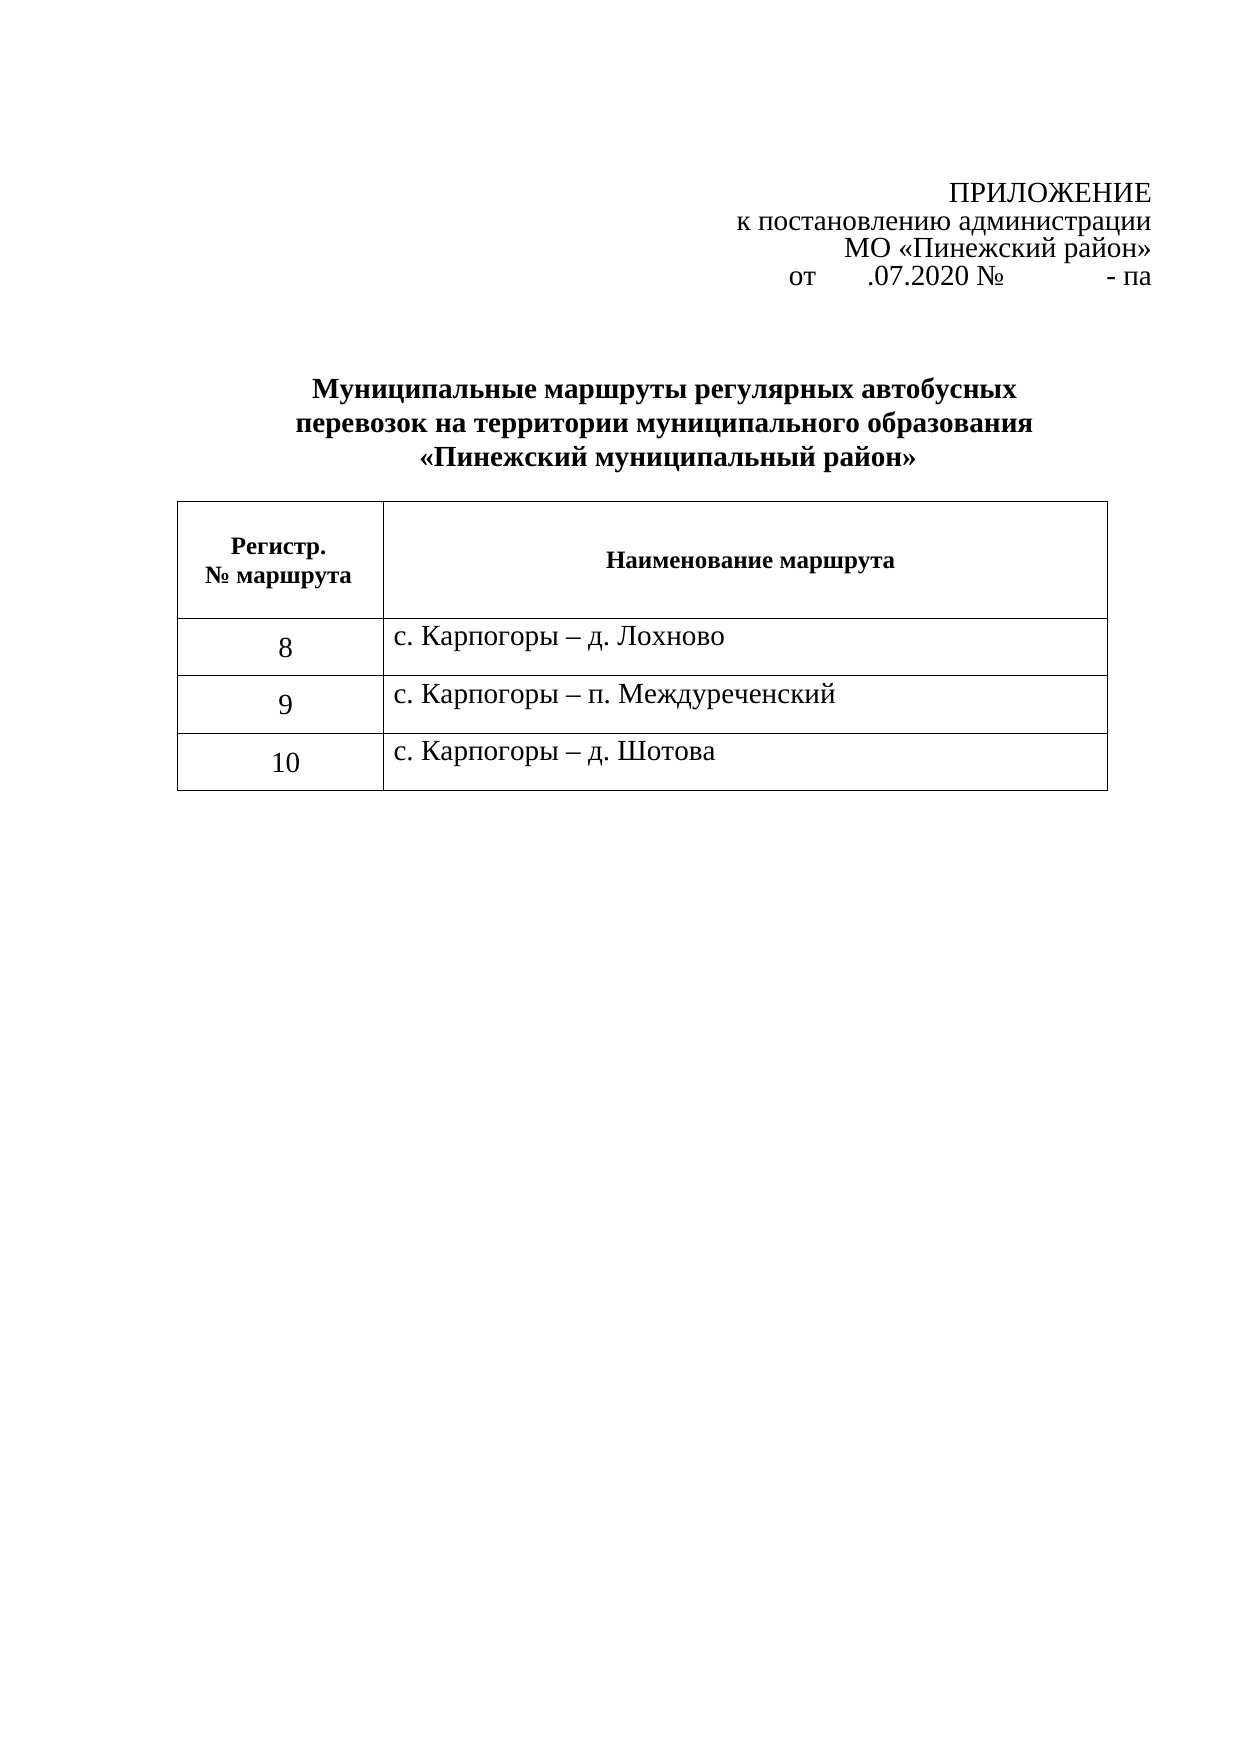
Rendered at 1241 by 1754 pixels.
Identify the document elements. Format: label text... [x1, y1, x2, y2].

table_cell с. Карпогоры – д. Лохново [384, 619, 1107, 675]
text МО «Пинежский район» [709, 236, 1152, 263]
table_cell с. Карпогоры – п. Междуреченский [384, 676, 1107, 732]
table_header Регистр. № маршрута [178, 502, 383, 617]
text от .07.2020 № - па [709, 263, 1152, 290]
table_cell с. Карпогоры – д. Шотова [384, 734, 1107, 790]
text ПРИЛОЖЕНИЕ [709, 176, 1152, 209]
table_cell 9 [178, 676, 383, 732]
text к постановлению администрации [709, 209, 1152, 236]
text «Пинежский муниципальный район» [177, 439, 1152, 472]
text перевозок на территории муниципального образования [177, 405, 1152, 439]
table_cell 8 [178, 619, 383, 675]
table_cell 10 [178, 734, 383, 790]
text Муниципальные маршруты регулярных автобусных [177, 372, 1152, 405]
table_header Наименование маршрута [384, 502, 1107, 617]
